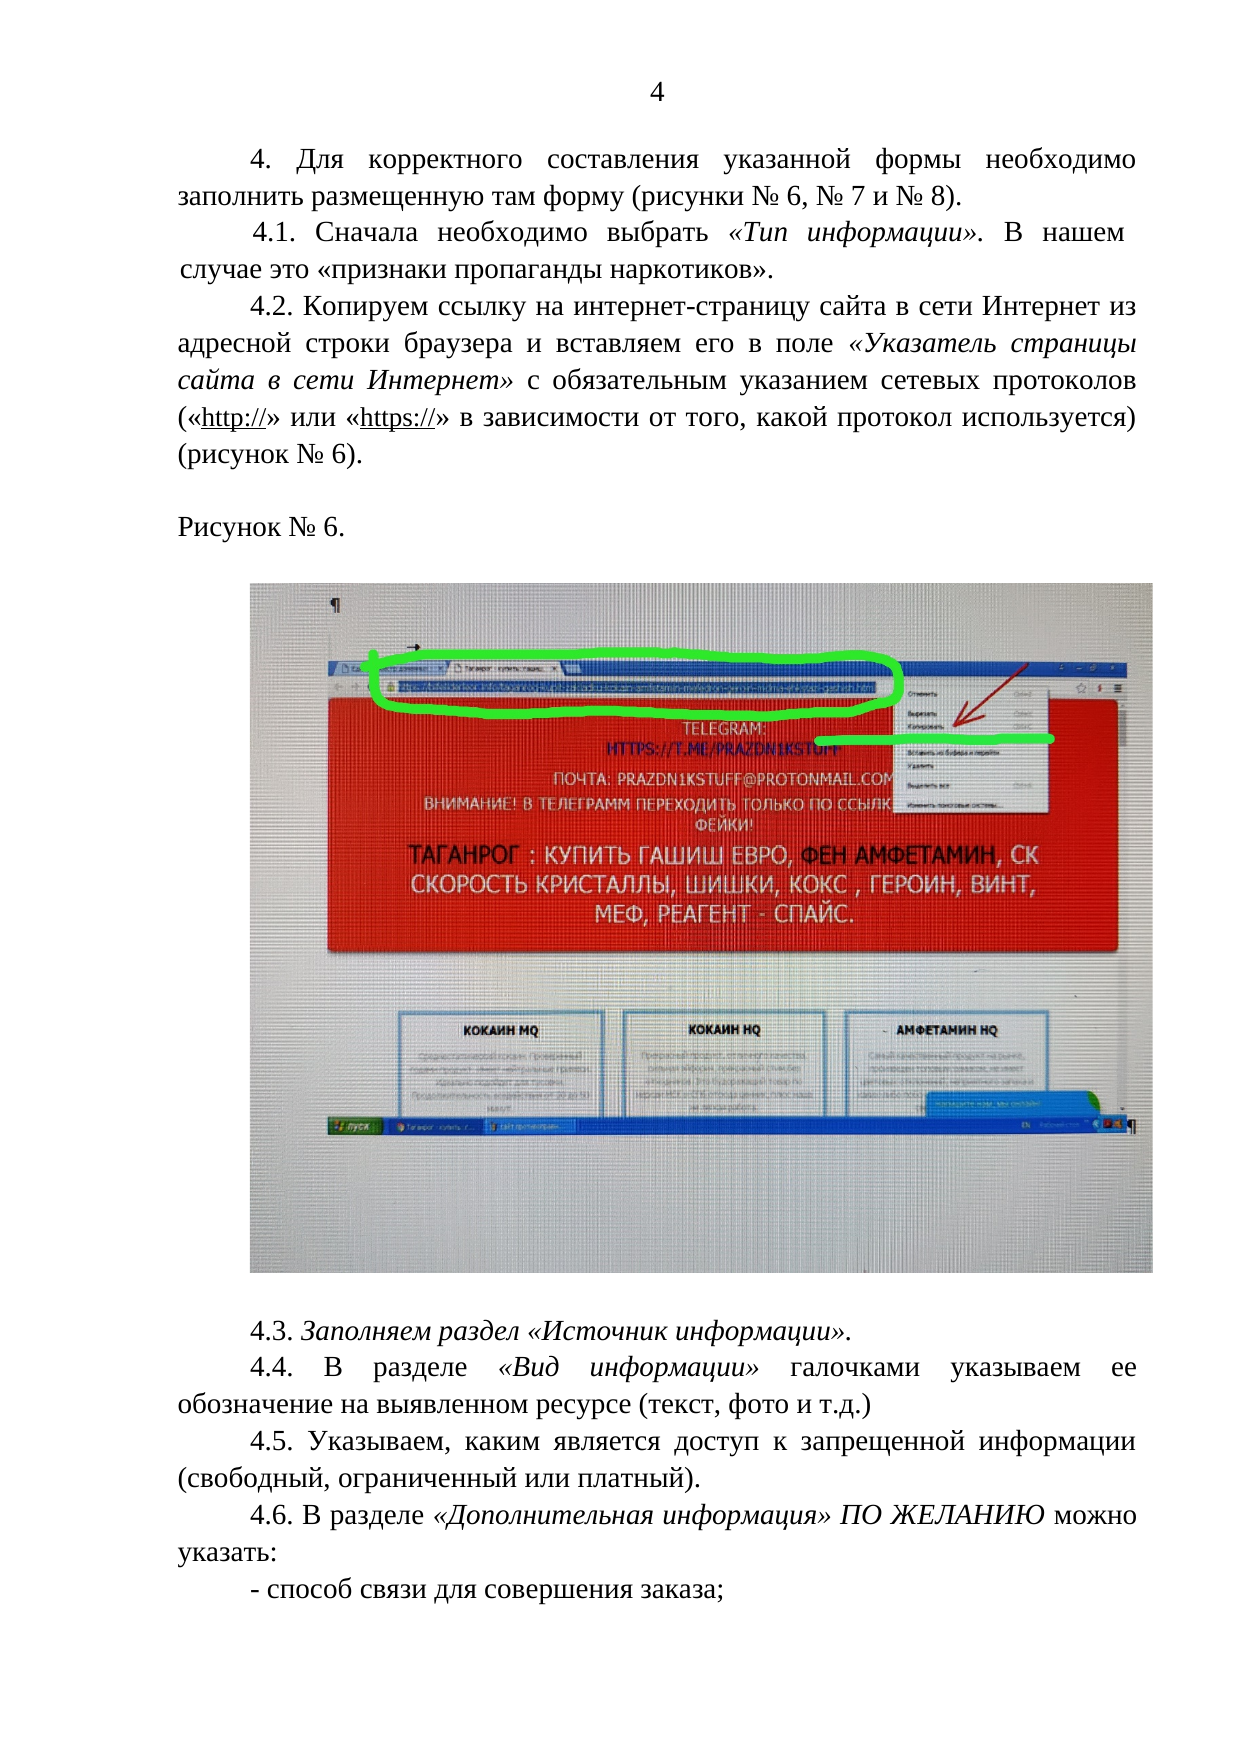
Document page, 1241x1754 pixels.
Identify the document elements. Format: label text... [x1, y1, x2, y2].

text 4.3. Заполняем раздел «Источник информации». [177, 1313, 1137, 1346]
picture [249, 583, 1153, 1273]
text 4.6. В разделе «Дополнительная информация» ПО ЖЕЛАНИЮ можно указать: [177, 1497, 1137, 1567]
text 4.2. Копируем ссылку на интернет-страницу сайта в сети Интернет из адресной строки браузера и вставляем его в поле «Указатель страницы сайта в сети Интернет» с обязательным указанием сетевых протоколов («http://» или «https://» в зависимости от того, какой протокол используется) (рисунок № 6). [177, 288, 1137, 469]
text Рисунок № 6. [162, 509, 1137, 543]
text 4.4. В разделе «Вид информации» галочками указываем ее обозначение на выявленном ресурсе (текст, фото и т.д.) [177, 1349, 1137, 1420]
text - способ связи для совершения заказа; [177, 1571, 1137, 1604]
text 4. Для корректного составления указанной формы необходимо заполнить размещенную там форму (рисунки № 6, № 7 и № 8). [177, 141, 1137, 211]
text 4.5. Указываем, каким является доступ к запрещенной информации (свободный, ограниченный или платный). [177, 1423, 1137, 1494]
text 4.1. Сначала необходимо выбрать «Тип информации». В нашем случае это «признаки пропаганды наркотиков». [179, 214, 1124, 285]
